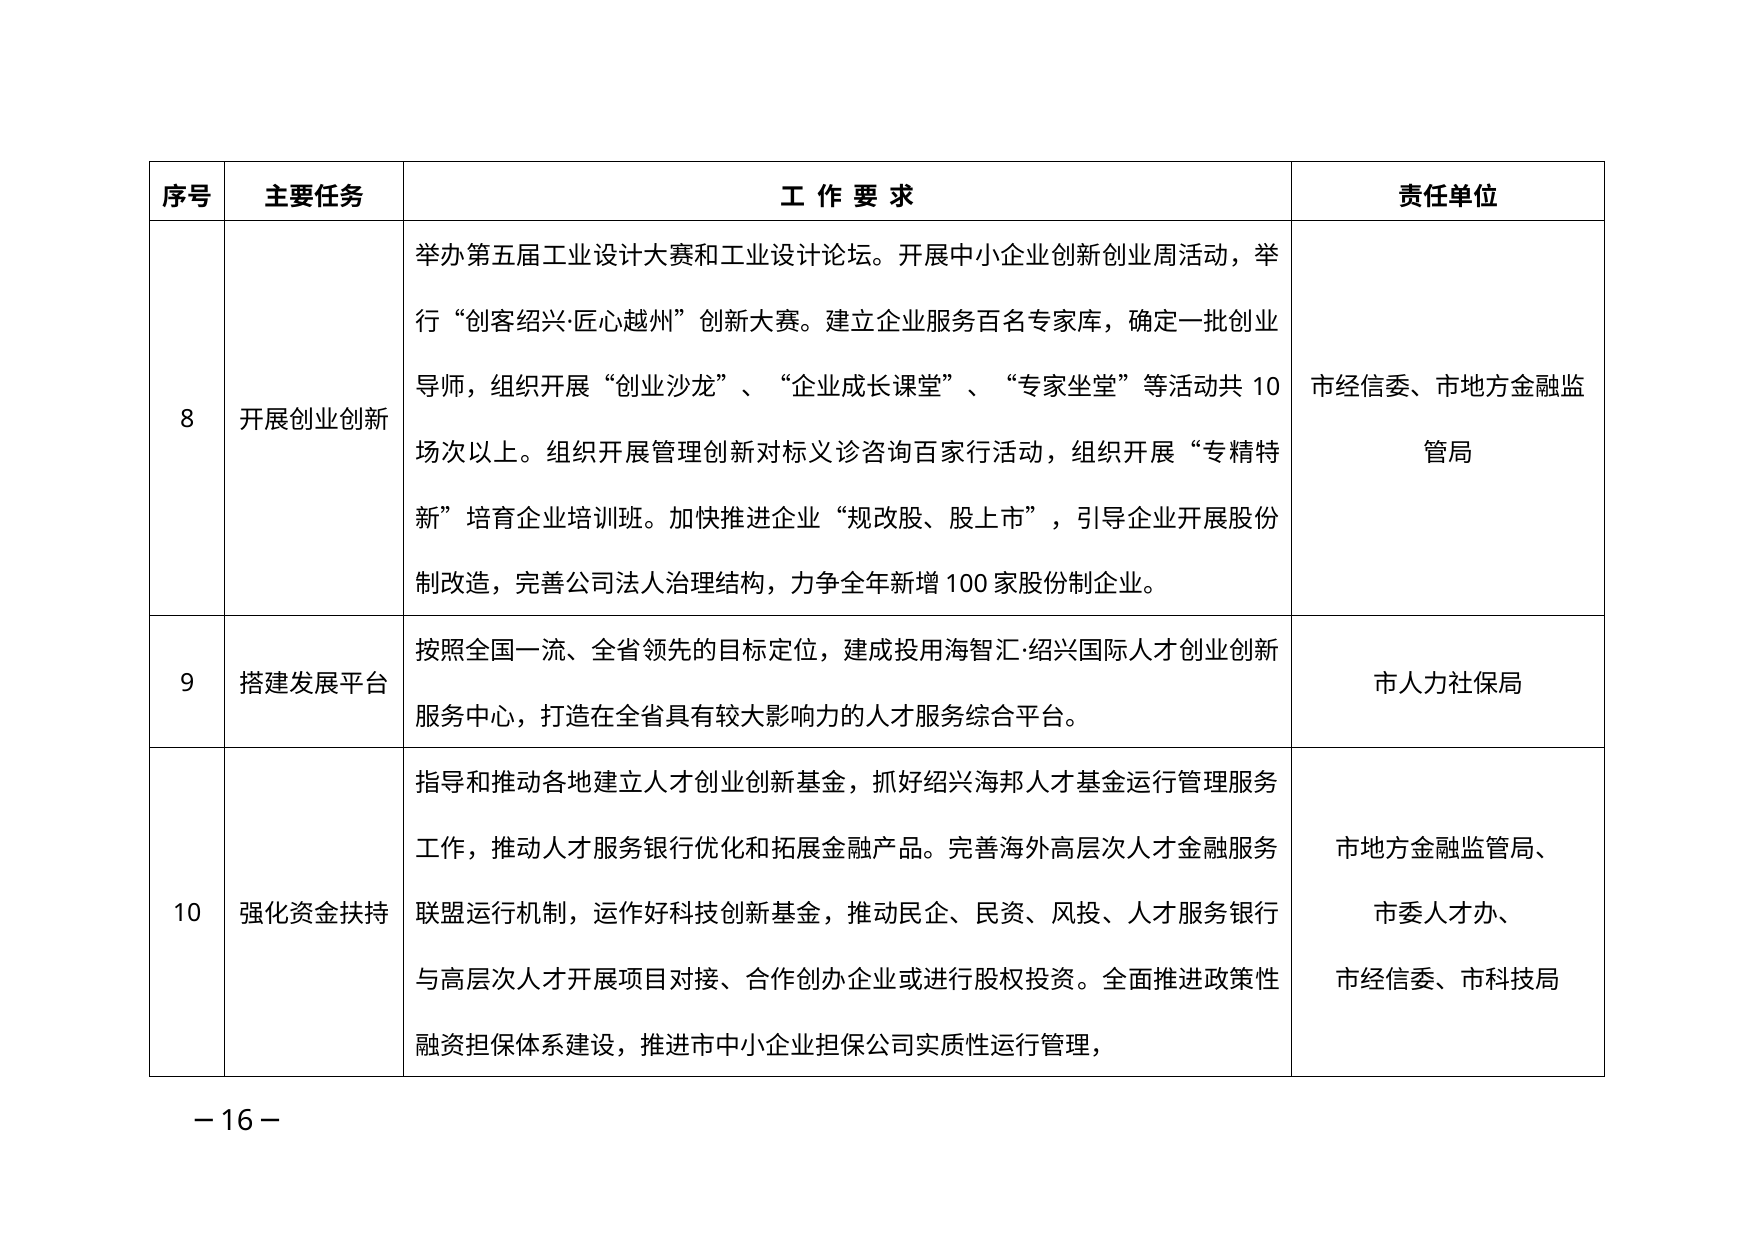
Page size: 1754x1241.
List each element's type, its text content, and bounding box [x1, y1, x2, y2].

table_cell 市经信委、市地方金融监管局 [1292, 221, 1604, 614]
table_cell 开展创业创新 [225, 221, 403, 614]
table_header 工 作 要 求 [404, 162, 1291, 220]
table_cell 按照全国一流、全省领先的目标定位，建成投用海智汇·绍兴国际人才创业创新服务中心，打造在全省具有较大影响力的人才服务综合平台。 [404, 616, 1291, 747]
table_cell 举办第五届工业设计大赛和工业设计论坛。开展中小企业创新创业周活动，举行“创客绍兴·匠心越州”创新大赛。建立企业服务百名专家库，确定一批创业导师，组织开展“创业沙龙”、“企业成长课堂”、“专家坐堂”等活动共10场次以上。组织开展管理创新对标义诊咨询百家行活动，组织开展“专精特新”培育企业培训班。加快推进企业“规改股、股上市”，引导企业开展股份制改造，完善公司法人治理结构，力争全年新增100家股份制企业。 [404, 221, 1291, 614]
table_cell 市地方金融监管局、 市委人才办、 市经信委、市科技局 [1292, 748, 1604, 1076]
table_cell 指导和推动各地建立人才创业创新基金，抓好绍兴海邦人才基金运行管理服务工作，推动人才服务银行优化和拓展金融产品。完善海外高层次人才金融服务联盟运行机制，运作好科技创新基金，推动民企、民资、风投、人才服务银行与高层次人才开展项目对接、合作创办企业或进行股权投资。全面推进政策性融资担保体系建设，推进市中小企业担保公司实质性运行管理， [404, 748, 1291, 1076]
table_cell 9 [150, 616, 224, 747]
table_cell 10 [150, 748, 224, 1076]
table_header 责任单位 [1292, 162, 1604, 220]
table_header 序号 [150, 162, 224, 220]
table_header 主要任务 [225, 162, 403, 220]
table_cell 8 [150, 221, 224, 614]
table_cell 搭建发展平台 [225, 616, 403, 747]
table_cell 强化资金扶持 [225, 748, 403, 1076]
table_cell 市人力社保局 [1292, 616, 1604, 747]
